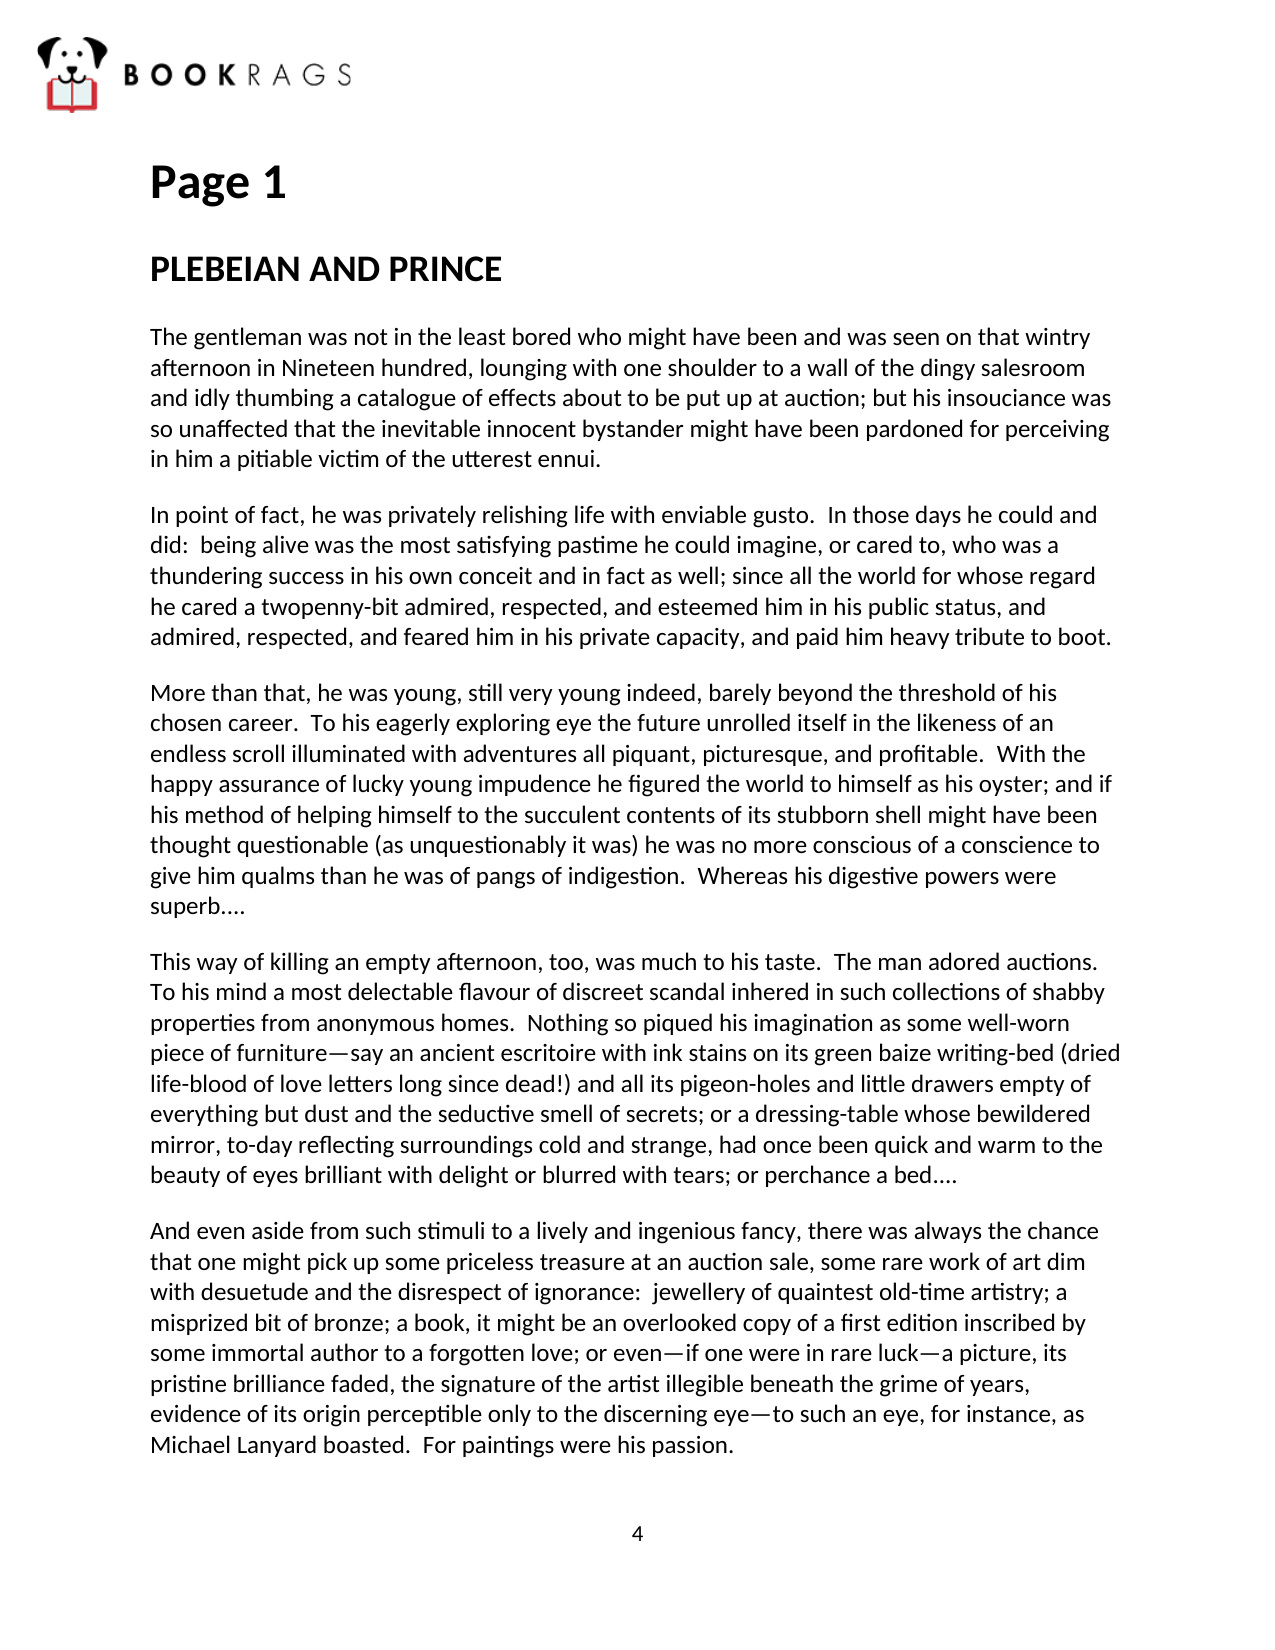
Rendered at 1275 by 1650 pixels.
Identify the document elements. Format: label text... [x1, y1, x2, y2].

text More than that, he was young, still very young indeed, barely beyond the threshold of his chosen career. To his eagerly exploring eye the future unrolled itself in the likeness of an endless scroll illuminated with adventures all piquant, picturesque, and profitable. With the happy assurance of lucky young impudence he figured the world to himself as his oyster; and if his method of helping himself to the succulent contents of its stubborn shell might have been thought questionable (as unquestionably it was) he was no more conscious of a conscience to give him qualms than he was of pangs of indigestion. Whereas his digestive powers were superb.... [150, 677, 1125, 921]
text This way of killing an empty afternoon, too, was much to his taste. The man adored auctions. To his mind a most delectable flavour of discreet scandal inhered in such collections of shabby properties from anonymous homes. Nothing so piqued his imagination as some well-worn piece of furniture—­say an ancient escritoire with ink stains on its green baize writing-bed (dried life-blood of love letters long since dead!) and all its pigeon-holes and little drawers empty of everything but dust and the seductive smell of secrets; or a dressing-table whose bewildered mirror, to-day reflecting surroundings cold and strange, had once been quick and warm to the beauty of eyes brilliant with delight or blurred with tears; or perchance a bed.... [150, 946, 1125, 1190]
text And even aside from such stimuli to a lively and ingenious fancy, there was always the chance that one might pick up some priceless treasure at an auction sale, some rare work of art dim with desuetude and the disrespect of ignorance: jewellery of quaintest old-time artistry; a misprized bit of bronze; a book, it might be an overlooked copy of a first edition inscribed by some immortal author to a forgotten love; or even—­if one were in rare luck—­a picture, its pristine brilliance faded, the signature of the artist illegible beneath the grime of years, evidence of its origin perceptible only to the discerning eye—­to such an eye, for instance, as Michael Lanyard boasted. For paintings were his passion. [150, 1215, 1125, 1459]
text PLEBEIAN AND PRINCE [150, 244, 1125, 290]
text Page 1 [150, 150, 1125, 211]
text The gentleman was not in the least bored who might have been and was seen on that wintry afternoon in Nineteen hundred, lounging with one shoulder to a wall of the dingy salesroom and idly thumbing a catalogue of effects about to be put up at auction; but his insouciance was so unaffected that the inevitable innocent bystander might have been pardoned for perceiving in him a pitiable victim of the utterest ennui. [150, 322, 1125, 474]
picture [37, 37, 351, 113]
text In point of fact, he was privately relishing life with enviable gusto. In those days he could and did: being alive was the most satisfying pastime he could imagine, or cared to, who was a thundering success in his own conceit and in fact as well; since all the world for whose regard he cared a twopenny-bit admired, respected, and esteemed him in his public status, and admired, respected, and feared him in his private capacity, and paid him heavy tribute to boot. [150, 499, 1125, 652]
